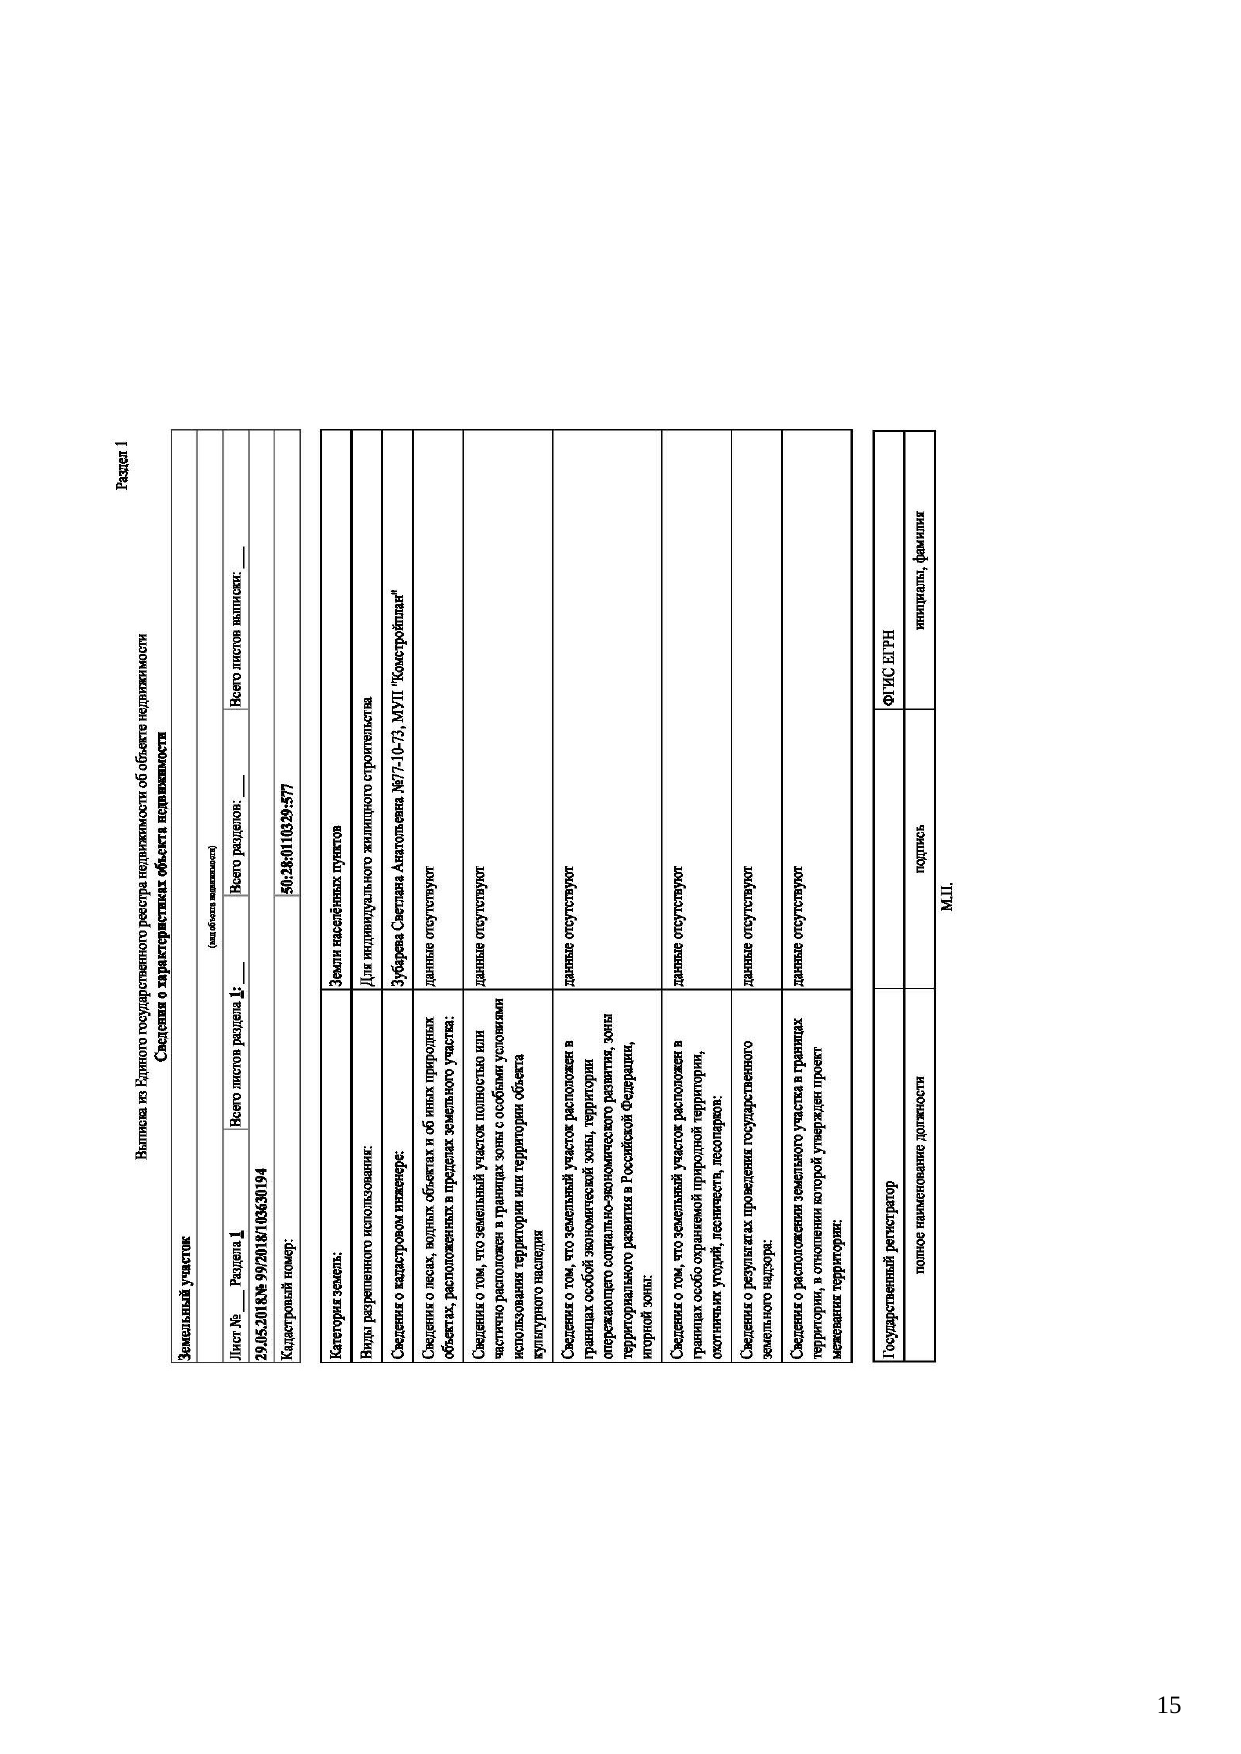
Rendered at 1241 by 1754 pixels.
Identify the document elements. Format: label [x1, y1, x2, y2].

picture [103, 117, 1241, 1676]
